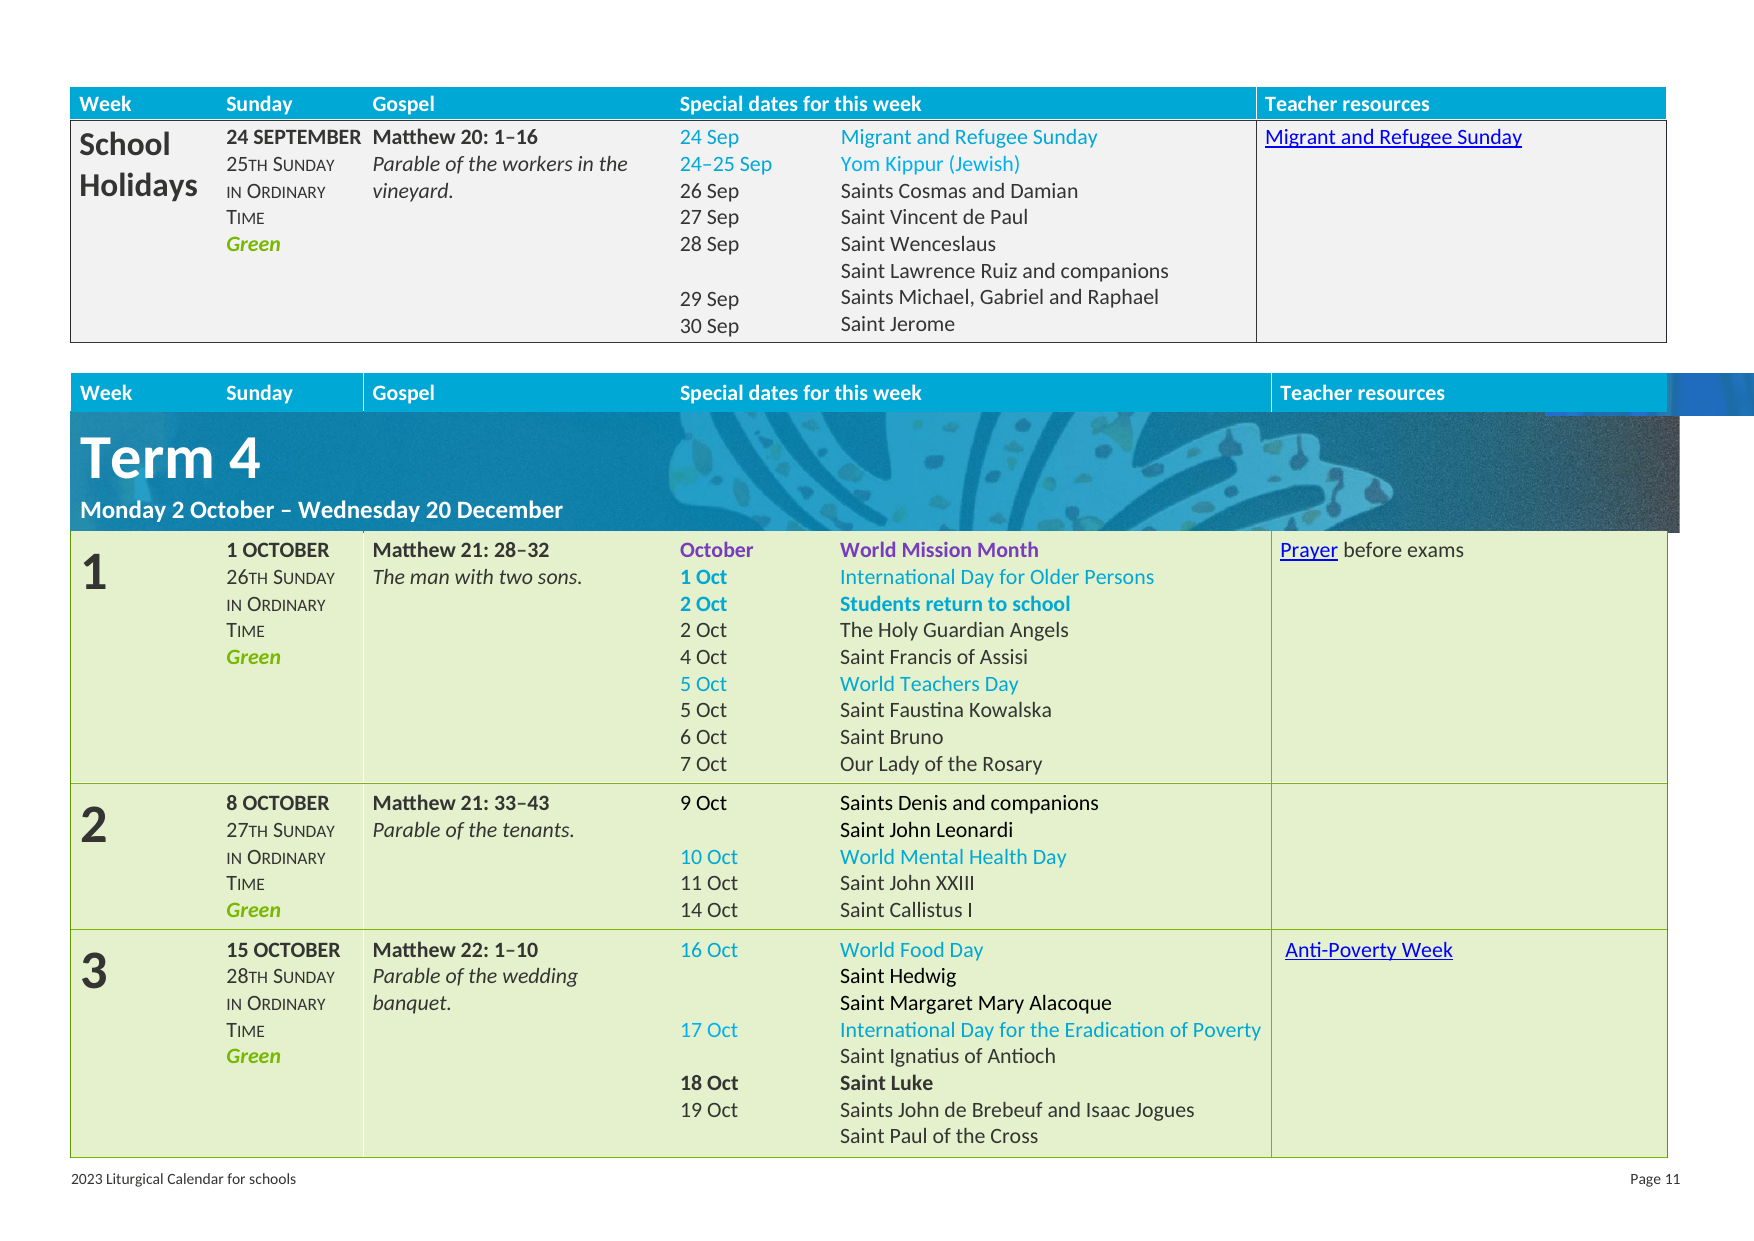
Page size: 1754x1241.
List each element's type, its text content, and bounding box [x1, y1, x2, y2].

table_cell 8 October 27th Sunday in Ordinary Time Green [217, 784, 363, 929]
table_cell October 1 Oct 2 Oct 2 Oct 4 Oct 5 Oct 5 Oct 6 Oct 7 Oct [671, 531, 831, 782]
table_cell 3 [71, 930, 217, 1157]
table_header Week [71, 373, 217, 412]
table_cell Saints Denis and companions Saint John Leonardi World Mental Health Day Saint John XXIII Saint Callistus I [831, 784, 1271, 929]
table_cell Matthew 21: 28–32 The man with two sons. [364, 531, 671, 782]
table_cell Anti-Poverty Week [1272, 930, 1667, 1157]
table_cell Prayer before exams [1272, 531, 1667, 782]
table_cell Matthew 22: 1–10 Parable of the wedding banquet. [364, 930, 671, 1157]
picture [1667, 373, 1754, 533]
table_cell World Food Day Saint Hedwig Saint Margaret Mary Alacoque International Day for the Eradication of Poverty Saint Ignatius of Antioch Saint Luke Saints John de Brebeuf and Isaac Jogues Saint Paul of the Cross [831, 930, 1271, 1157]
table_cell 24 September 25th Sunday in Ordinary Time Green [217, 121, 363, 342]
table_cell 24 Sep 24–25 Sep 26 Sep 27 Sep 28 Sep 29 Sep 30 Sep [671, 121, 832, 342]
table_cell 15 October 28th Sunday in Ordinary Time Green [217, 930, 363, 1157]
table_cell Migrant and Refugee Sunday Yom Kippur (Jewish) Saints Cosmas and Damian Saint Vincent de Paul Saint Wenceslaus Saint Lawrence Ruiz and companions Saints Michael, Gabriel and Raphael Saint Jerome [832, 121, 1256, 342]
table_header Sunday [217, 87, 363, 119]
table_cell Matthew 21: 33–43 Parable of the tenants. [364, 784, 671, 929]
table_header Sunday [217, 373, 363, 412]
table_cell 1 [71, 531, 217, 782]
table_header Teacher resources [1257, 87, 1666, 119]
table_cell 9 Oct 10 Oct 11 Oct 14 Oct [671, 784, 831, 929]
table_cell World Mission Month International Day for Older Persons Students return to school The Holy Guardian Angels Saint Francis of Assisi World Teachers Day Saint Faustina Kowalska Saint Bruno Our Lady of the Rosary [831, 531, 1271, 782]
table_cell 16 Oct 17 Oct 18 Oct 19 Oct [671, 930, 831, 1157]
table_header Gospel [363, 87, 671, 119]
table_cell Term 4 Monday 2 October – Wednesday 20 December [71, 412, 1667, 531]
table_header Special dates for this week [671, 373, 1271, 412]
table_header Teacher resources [1272, 373, 1667, 412]
table_header Gospel [364, 373, 671, 412]
table_cell [1272, 784, 1667, 929]
table_cell 2 [71, 784, 217, 929]
table_header Week [70, 87, 217, 119]
table_cell Migrant and Refugee Sunday [1257, 121, 1666, 342]
table_cell School Holidays [71, 121, 217, 342]
table_header Special dates for this week [671, 87, 1256, 119]
table_cell Matthew 20: 1–16 Parable of the workers in the vineyard. [363, 121, 671, 342]
table_cell 1 October 26th Sunday in Ordinary Time Green [217, 531, 363, 782]
